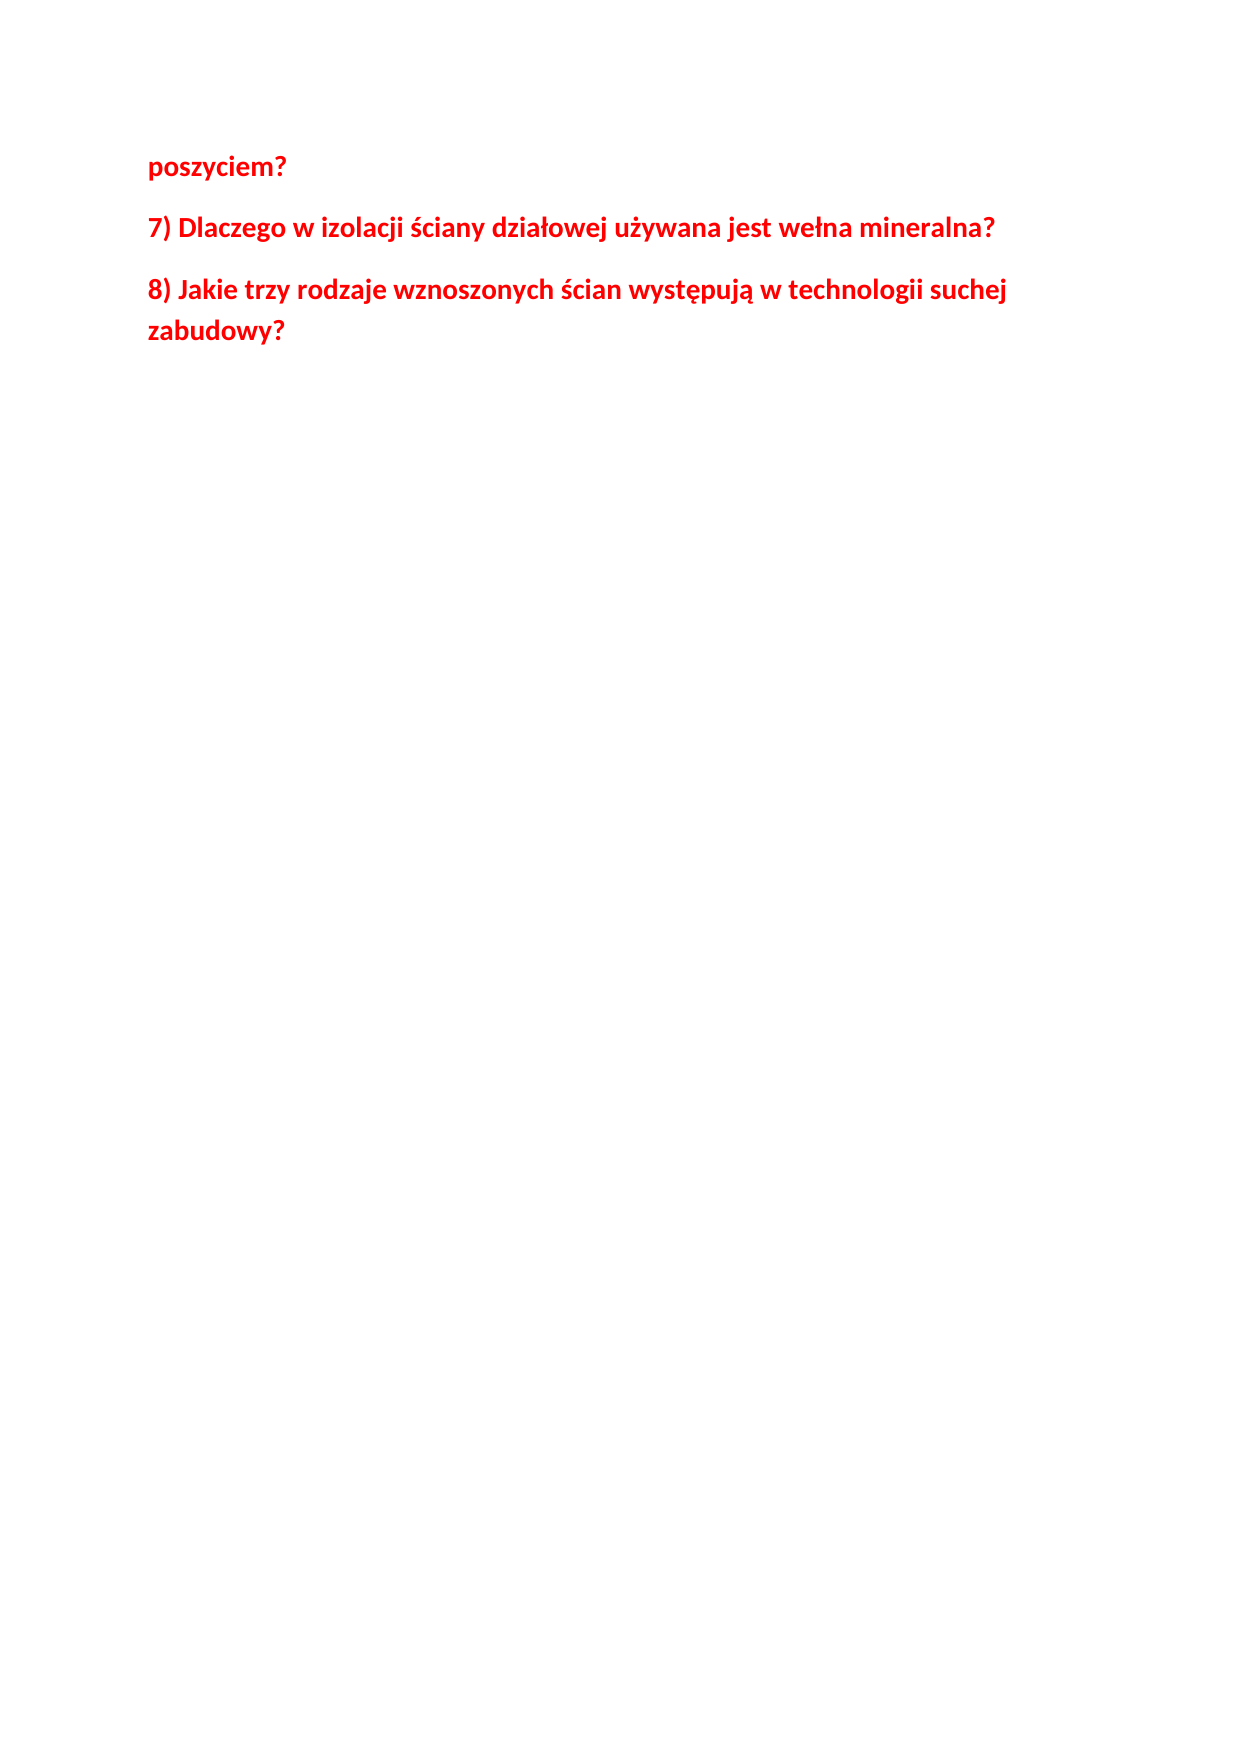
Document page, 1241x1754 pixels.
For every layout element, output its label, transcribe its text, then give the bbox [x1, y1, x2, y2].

text 8) Jakie trzy rodzaje wznoszonych ścian występują w technologii suchej zabudowy? [148, 271, 1093, 348]
text 7) Dlaczego w izolacji ściany działowej używana jest wełna mineralna? [148, 209, 1093, 245]
text poszyciem? [148, 148, 1093, 183]
